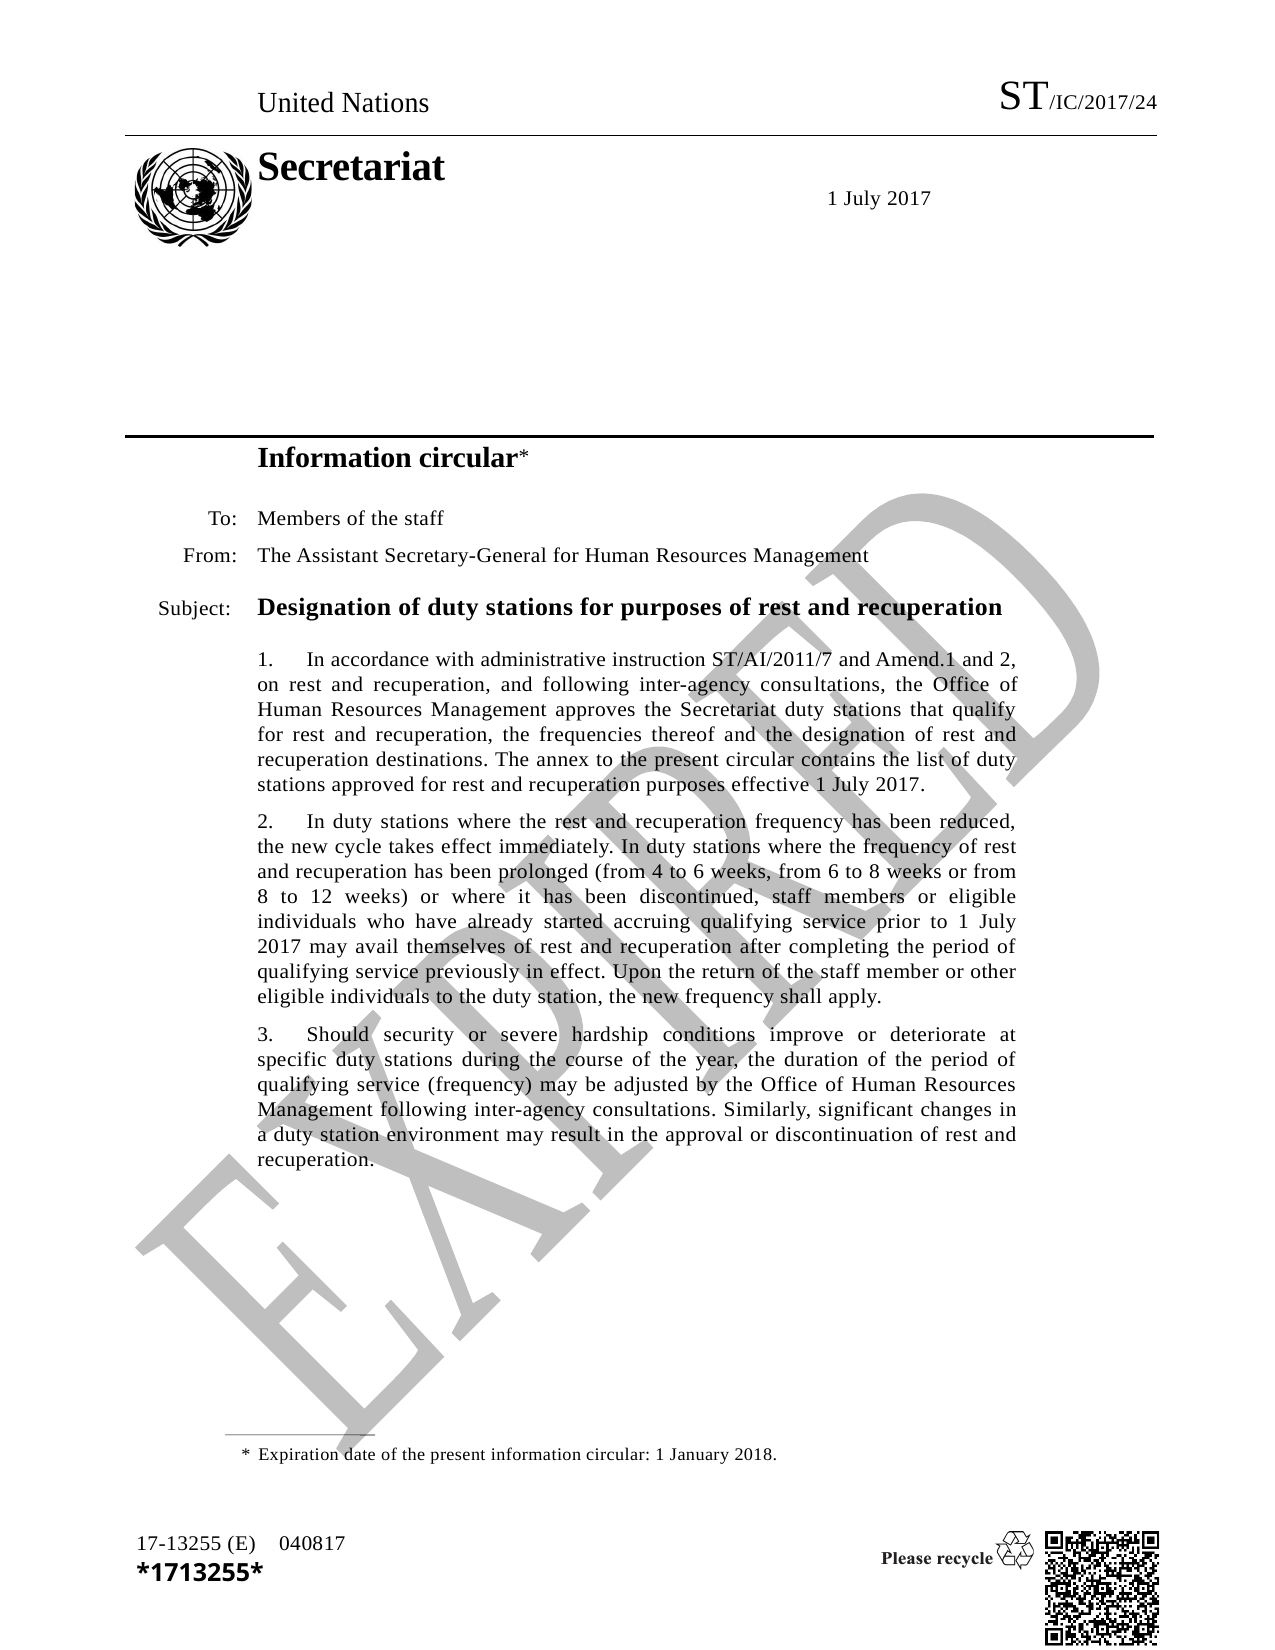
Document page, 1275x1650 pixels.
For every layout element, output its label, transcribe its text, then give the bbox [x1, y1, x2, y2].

picture [881, 1531, 1034, 1570]
text From: The Assistant Secretary-General for Human Resources Management [125, 543, 1150, 568]
picture [1045, 1531, 1160, 1646]
text 3. Should security or severe hardship conditions improve or deteriorate at specific duty stations during the course of the year, the duration of the period of qualifying service (frequency) may be adjusted by the Office of Human Resources Management following inter-agency consultations. Similarly, significant changes in a duty station environment may result in the approval or discontinuation of rest and recuperation. [257, 1021, 1018, 1171]
text 1. In accordance with administrative instruction ST/AI/2011/7 and Amend.1 and 2, on rest and recuperation, and following inter-agency consultations, the Office of Human Resources Management approves the Secretariat duty stations that qualify for rest and recuperation, the frequencies thereof and the designation of rest and recuperation destinations. The annex to the present circular contains the list of duty stations approved for rest and recuperation purposes effective 1 July 2017. [257, 646, 1018, 796]
text To: Members of the staff [125, 505, 1150, 530]
text 2. In duty stations where the rest and recuperation frequency has been reduced, the new cycle takes effect immediately. In duty stations where the frequency of rest and recuperation has been prolonged (from 4 to 6 weeks, from 6 to 8 weeks or from 8 to 12 weeks) or where it has been discontinued, staff members or eligible individuals who have already started accruing qualifying service prior to 1 July 2017 may avail themselves of rest and recuperation after completing the period of qualifying service previously in effect. Upon the return of the staff member or other eligible individuals to the duty station, the new frequency shall apply. [257, 808, 1018, 1008]
text * Expiration date of the present information circular: 1 January 2018. [198, 1444, 1015, 1464]
text Information circular* [257, 443, 1150, 474]
picture [134, 148, 252, 247]
text Subject: Designation of duty stations for purposes of rest and recuperation [125, 593, 1019, 621]
